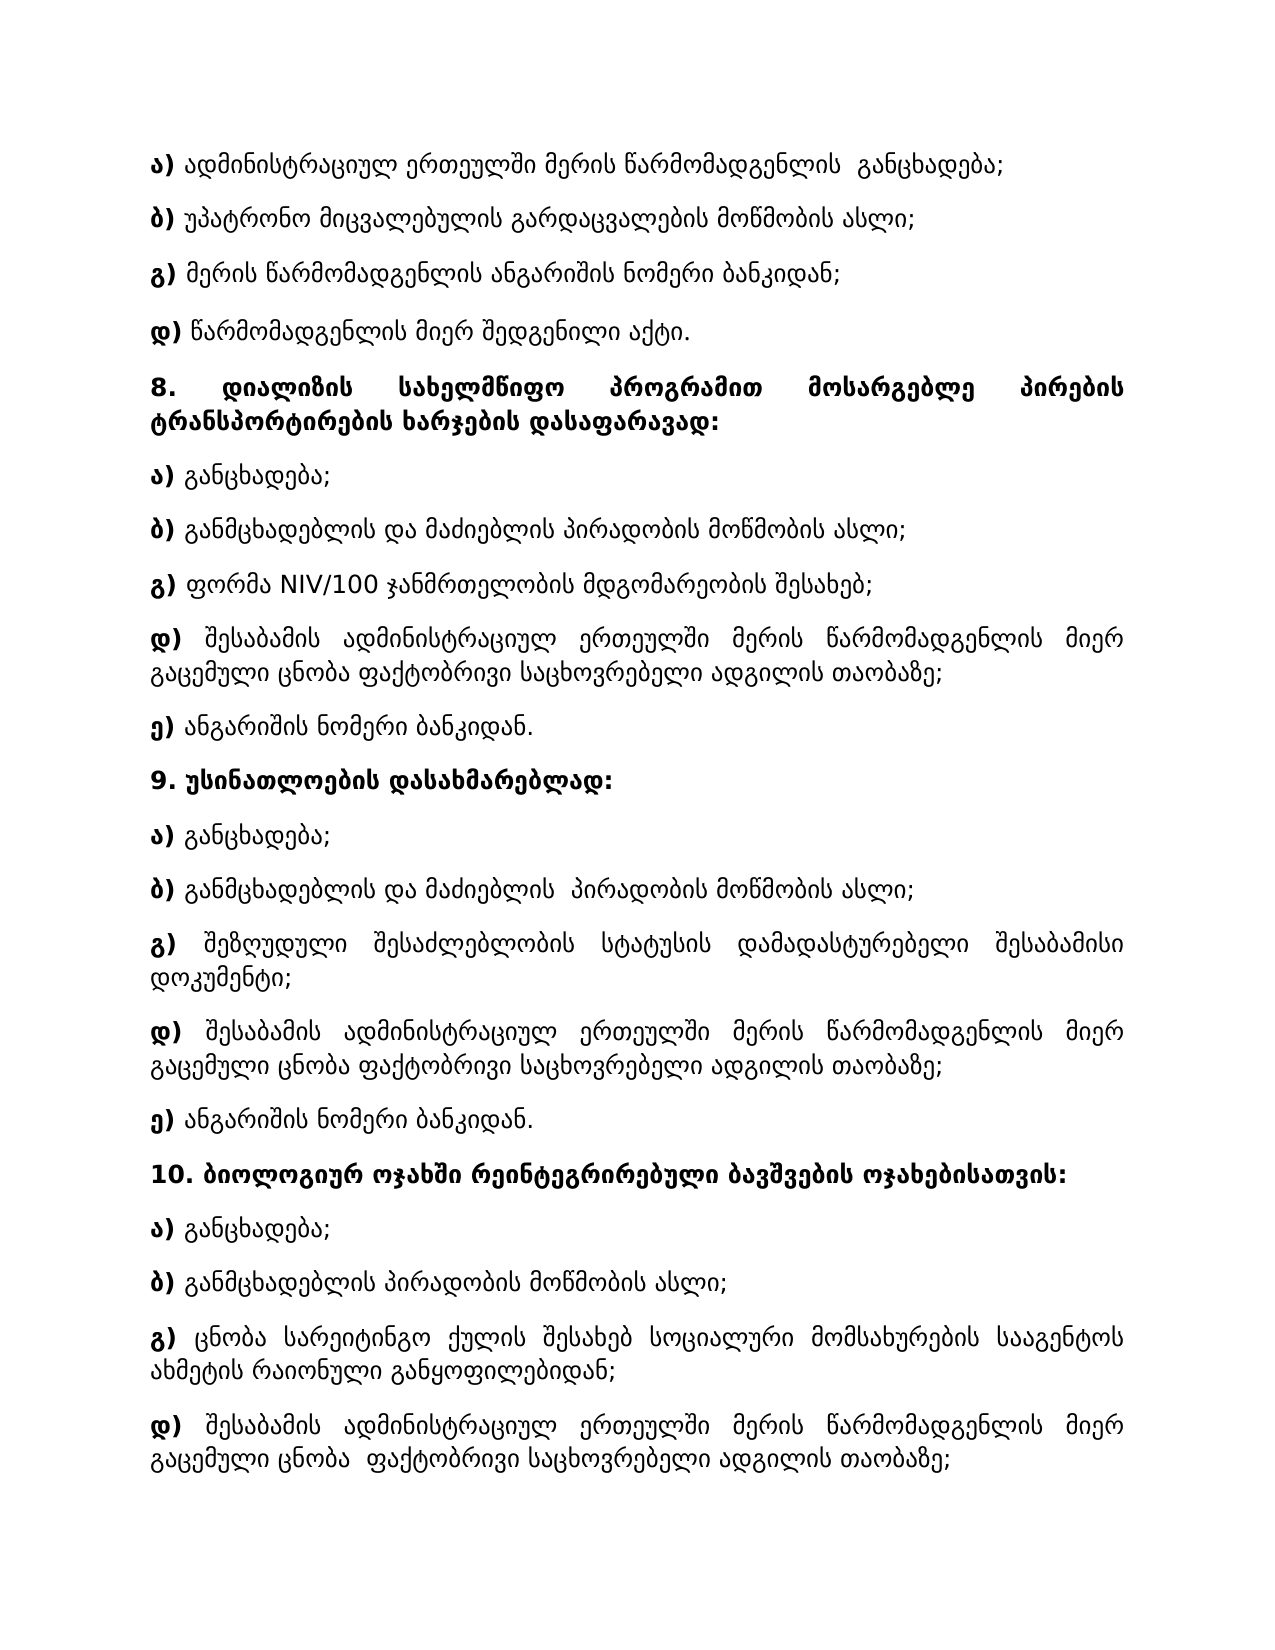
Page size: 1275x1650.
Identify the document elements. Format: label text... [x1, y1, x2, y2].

text ა) განცხადება; [150, 1214, 1125, 1243]
text დ) შესაბამის ადმინისტრაციულ ერთეულში მერის წარმომადგენლის მიერ გაცემული ცნობა ფაქტობრივი საცხოვრებელი ადგილის თაობაზე; [150, 1017, 1125, 1080]
text 10. ბიოლოგიურ ოჯახში რეინტეგრირებული ბავშვების ოჯახებისათვის: [150, 1160, 1125, 1189]
text დ) შესაბამის ადმინისტრაციულ ერთეულში მერის წარმომადგენლის მიერ გაცემული ცნობა ფაქტობრივი საცხოვრებელი ადგილის თაობაზე; [150, 624, 1125, 687]
text ა) განცხადება; [150, 821, 1125, 850]
text ბ) განმცხადებლის პირადობის მოწმობის ასლი; [150, 1268, 1125, 1298]
text ე) ანგარიშის ნომერი ბანკიდან. [150, 712, 1125, 741]
text ბ) უპატრონო მიცვალებულის გარდაცვალების მოწმობის ასლი; [150, 204, 1125, 233]
text ბ) განმცხადებლის და მაძიებლის პირადობის მოწმობის ასლი; [150, 875, 1125, 904]
text ა) განცხადება; [150, 461, 1125, 490]
text დ) შესაბამის ადმინისტრაციულ ერთეულში მერის წარმომადგენლის მიერ გაცემული ცნობა ფაქტობრივი საცხოვრებელი ადგილის თაობაზე; [150, 1411, 1125, 1473]
text გ) მერის წარმომადგენლის ანგარიშის ნომერი ბანკიდან; [150, 259, 1125, 288]
text 8. დიალიზის სახელმწიფო პროგრამით მოსარგებლე პირების ტრანსპორტირების ხარჯების დასაფარავად: [150, 373, 1125, 436]
text ა) ადმინისტრაციულ ერთეულში მერის წარმომადგენლის განცხადება; [150, 150, 1125, 179]
text ე) ანგარიშის ნომერი ბანკიდან. [150, 1105, 1125, 1134]
text გ) ცნობა სარეიტინგო ქულის შესახებ სოციალური მომსახურების სააგენტოს ახმეტის რაიონული განყოფილებიდან; [150, 1323, 1125, 1386]
text ბ) განმცხადებლის და მაძიებლის პირადობის მოწმობის ასლი; [150, 515, 1125, 544]
text გ) შეზღუდული შესაძლებლობის სტატუსის დამადასტურებელი შესაბამისი დოკუმენტი; [150, 929, 1125, 992]
text 9. უსინათლოების დასახმარებლად: [150, 766, 1125, 796]
text დ) წარმომადგენლის მიერ შედგენილი აქტი. [150, 313, 1125, 347]
text გ) ფორმა NIV/100 ჯანმრთელობის მდგომარეობის შესახებ; [150, 570, 1125, 599]
